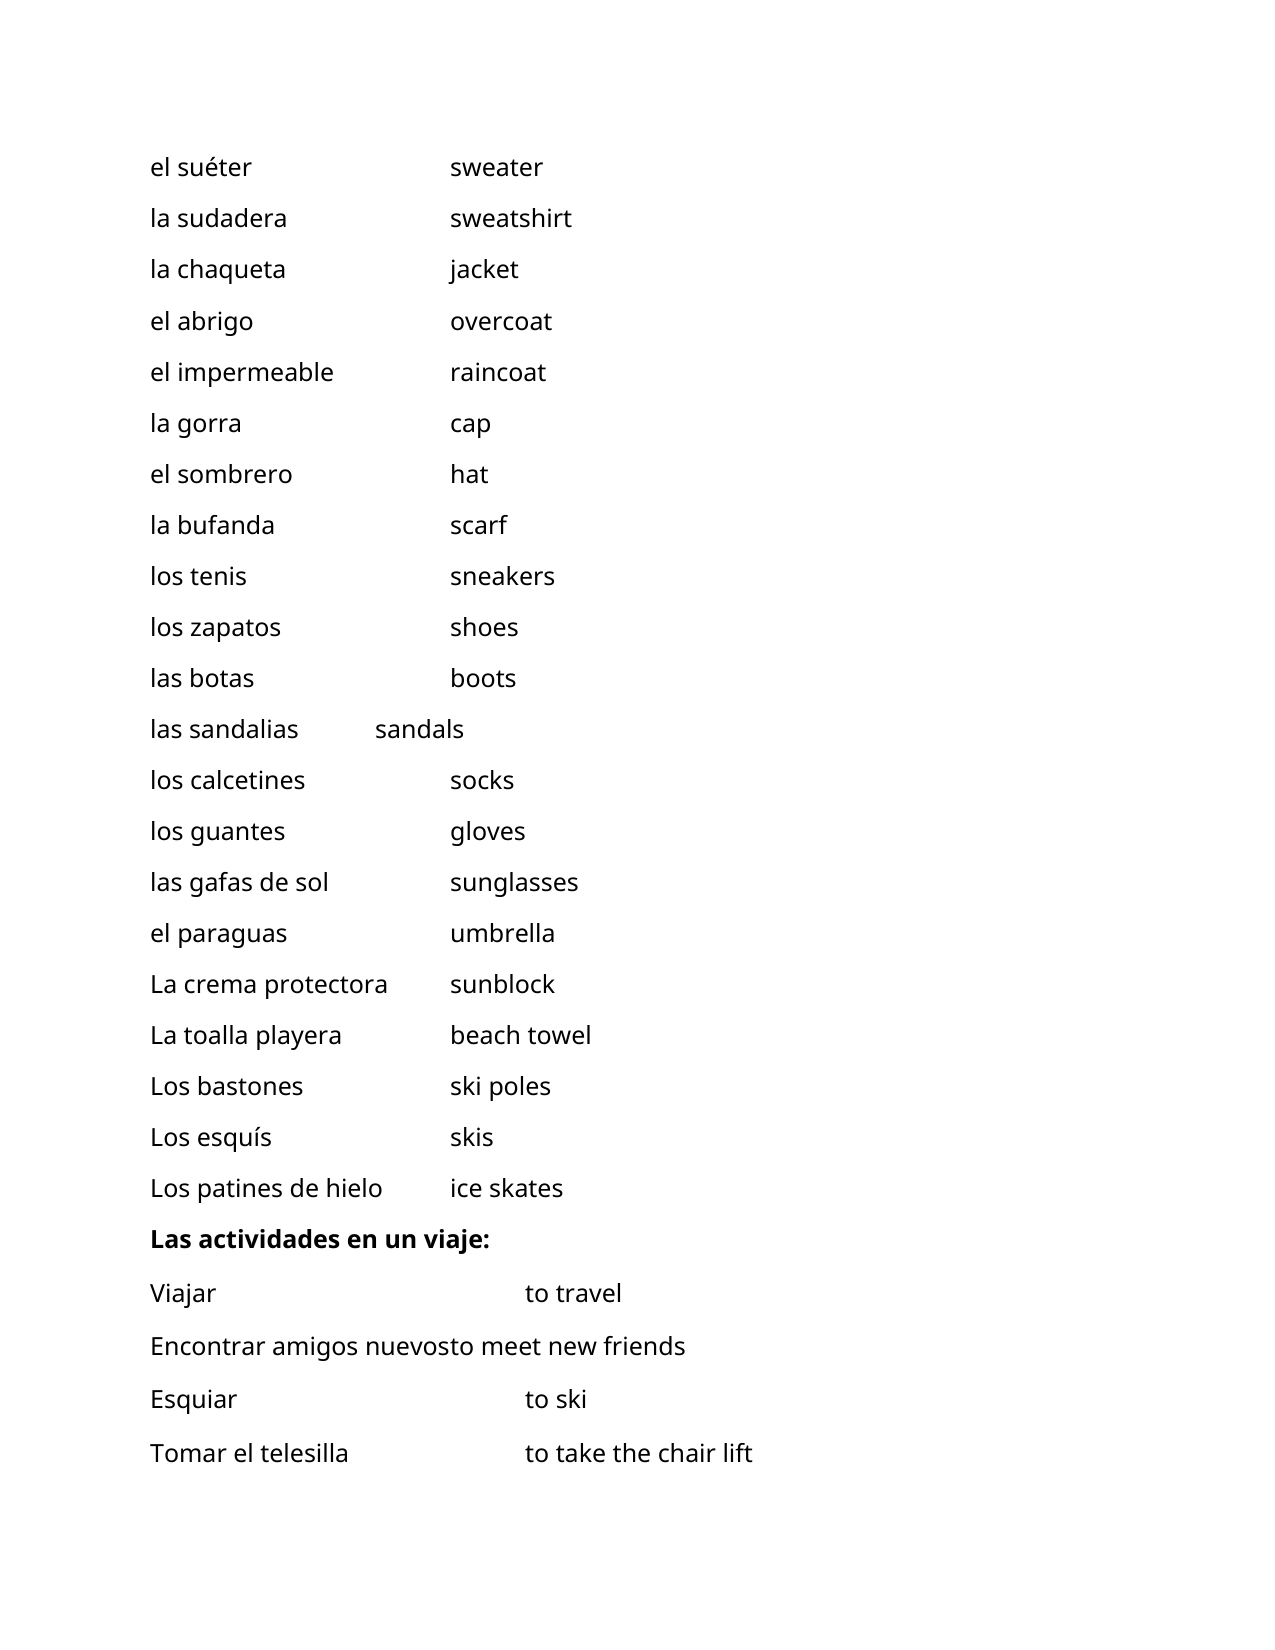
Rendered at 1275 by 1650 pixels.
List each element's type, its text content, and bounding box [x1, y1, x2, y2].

text la bufanda scarf [150, 507, 1125, 541]
text La crema protectora sunblock [150, 967, 1125, 1001]
text Encontrar amigos nuevos to meet new friends [150, 1329, 1125, 1363]
text los guantes gloves [150, 813, 1125, 848]
text Esquiar to ski [150, 1382, 1125, 1416]
text Las actividades en un viaje: [150, 1222, 1125, 1256]
text las gafas de sol sunglasses [150, 864, 1125, 899]
text el impermeable raincoat [150, 354, 1125, 388]
text los zapatos shoes [150, 609, 1125, 643]
text los tenis sneakers [150, 558, 1125, 592]
text la sudadera sweatshirt [150, 201, 1125, 235]
text el abrigo overcoat [150, 303, 1125, 337]
text las botas boots [150, 660, 1125, 694]
text la chaqueta jacket [150, 252, 1125, 286]
text Viajar to travel [150, 1275, 1125, 1309]
text Tomar el telesilla to take the chair lift [150, 1436, 1125, 1470]
text La toalla playera beach towel [150, 1018, 1125, 1052]
text Los esquís skis [150, 1120, 1125, 1154]
text los calcetines socks [150, 762, 1125, 797]
text el suéter sweater [150, 150, 1125, 184]
text la gorra cap [150, 405, 1125, 439]
text Los patines de hielo ice skates [150, 1171, 1125, 1205]
text Los bastones ski poles [150, 1069, 1125, 1103]
text el paraguas umbrella [150, 916, 1125, 950]
text el sombrero hat [150, 456, 1125, 490]
text las sandalias sandals [150, 711, 1125, 746]
